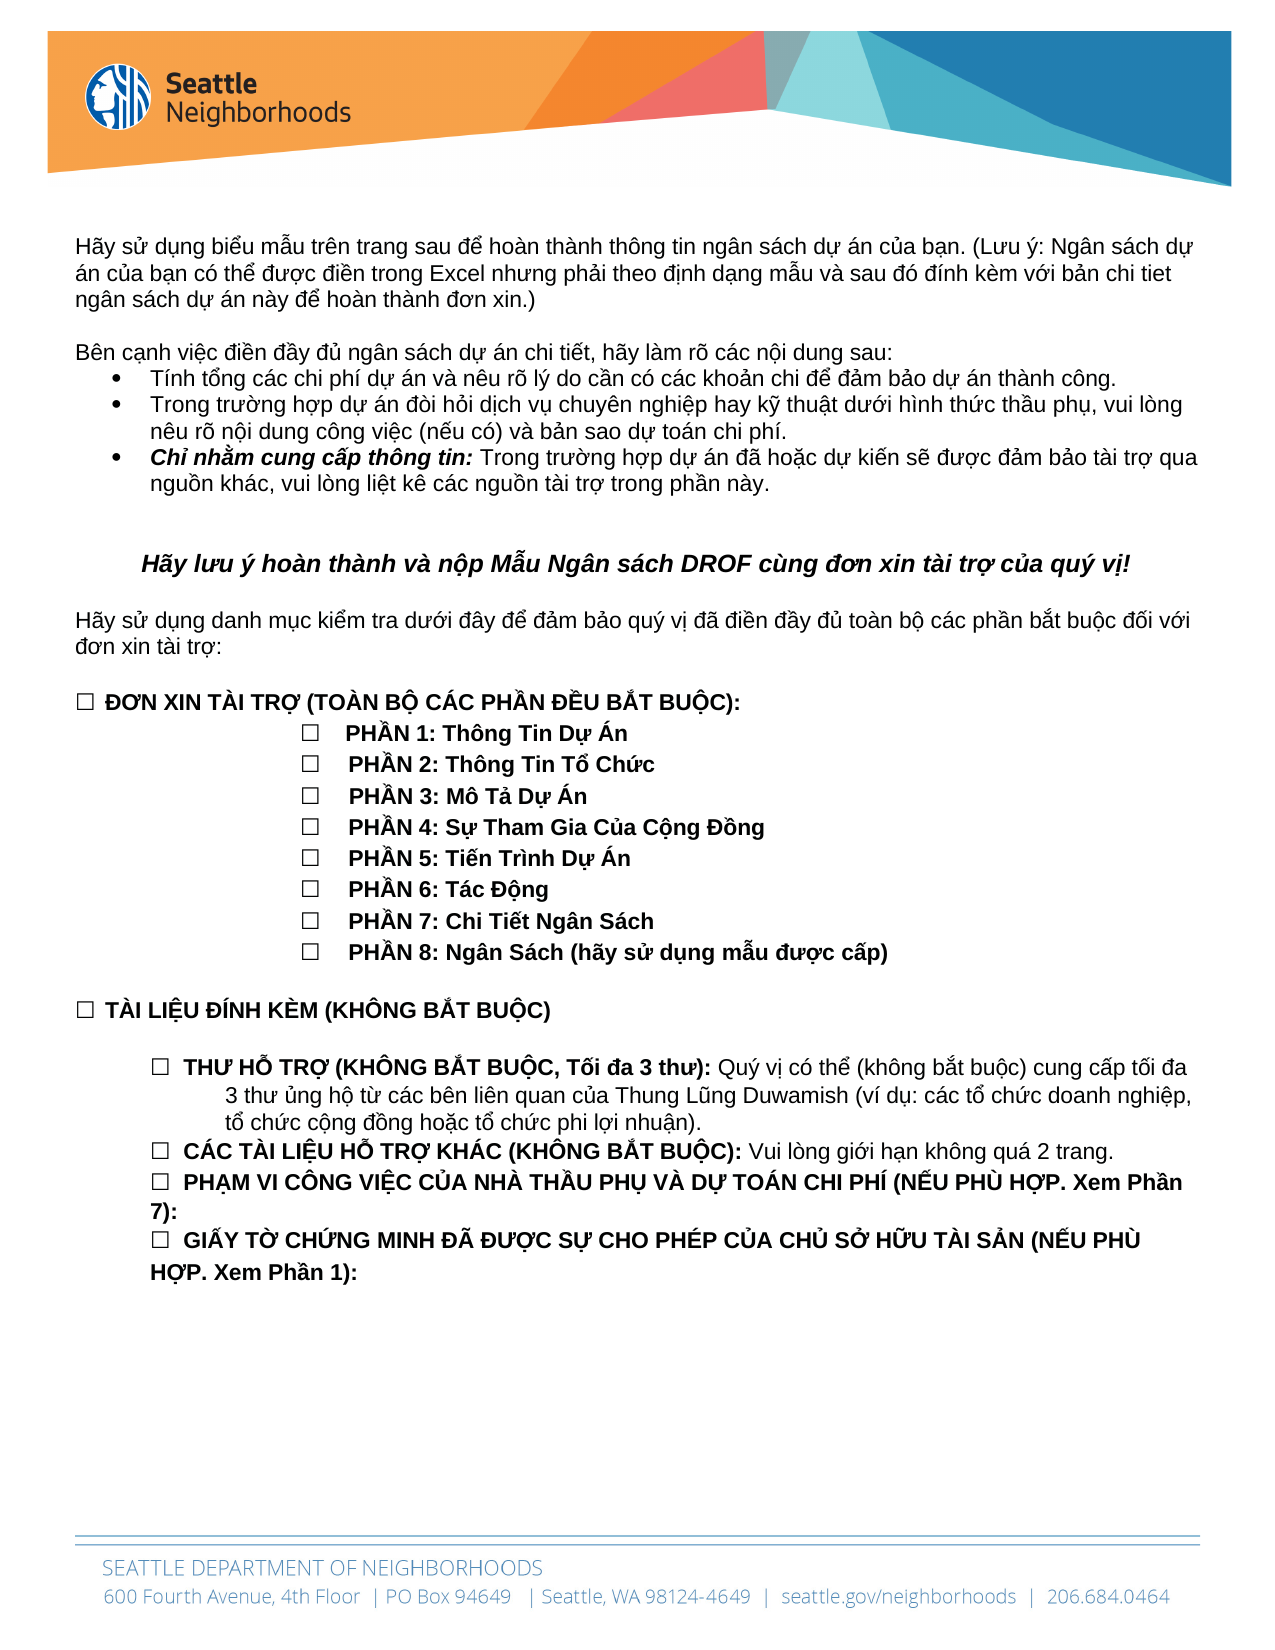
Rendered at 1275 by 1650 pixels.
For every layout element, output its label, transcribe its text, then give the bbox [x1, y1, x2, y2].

text PHẦN 6: Tác Động [225, 873, 1200, 905]
text PHẦN 3: Mô Tả Dự Án [75, 780, 1200, 811]
text PHẦN 8: Ngân Sách (hãy sử dụng mẫu được cấp) [225, 936, 1200, 967]
text PHẦN 4: Sự Tham Gia Của Cộng Đồng [225, 811, 1200, 842]
text PHẦN 7: Chi Tiết Ngân Sách [225, 905, 1200, 936]
text PHẦN 1: Thông Tin Dự Án [225, 717, 1200, 748]
text GIẤY TỜ CHỨNG MINH ĐÃ ĐƯỢC SỰ CHO PHÉP CỦA CHỦ SỞ HỮU TÀI SẢN (NẾU PHÙ HỢP. Xem Phần 1): [150, 1224, 1200, 1285]
text THƯ HỖ TRỢ (KHÔNG BẮT BUỘC, Tối đa 3 thư): Quý vị có thể (không bắt buộc) cung cấp tối đa 3 thư ủng hộ từ các bên liên quan của Thung Lũng Duwamish (ví dụ: các tổ chức doanh nghiệp, tổ chức cộng đồng hoặc tổ chức phi lợi nhuận). [150, 1051, 1200, 1135]
picture [75, 1525, 1200, 1619]
text Hãy sử dụng biểu mẫu trên trang sau để hoàn thành thông tin ngân sách dự án của bạn. (Lưu ý: Ngân sách dự án của bạn có thể được điền trong Excel nhưng phải theo định dạng mẫu và sau đó đính kèm với bản chi tiet ngân sách dự án này để hoàn thành đơn xin.) [75, 233, 1200, 312]
list Chỉ nhằm cung cấp thông tin: Trong trường hợp dự án đã hoặc dự kiến sẽ được đảm bảo tài trợ qua nguồn khác, vui lòng liệt kê các nguồn tài trợ trong phần này. [112, 444, 1200, 497]
list Tính tổng các chi phí dự án và nêu rõ lý do cần có các khoản chi để đảm bảo dự án thành công. [112, 365, 1200, 391]
text ĐƠN XIN TÀI TRỢ (TOÀN BỘ CÁC PHẦN ĐỀU BẮT BUỘC): [75, 686, 1200, 717]
text TÀI LIỆU ĐÍNH KÈM (KHÔNG BẮT BUỘC) [75, 993, 1200, 1025]
text CÁC TÀI LIỆU HỖ TRỢ KHÁC (KHÔNG BẮT BUỘC): Vui lòng giới hạn không quá 2 trang. [150, 1135, 1200, 1166]
text Bên cạnh việc điền đầy đủ ngân sách dự án chi tiết, hãy làm rõ các nội dung sau: [75, 338, 1200, 365]
text PHẦN 2: Thông Tin Tổ Chức [150, 748, 1200, 780]
text Hãy sử dụng danh mục kiểm tra dưới đây để đảm bảo quý vị đã điền đầy đủ toàn bộ các phần bắt buộc đối với đơn xin tài trợ: [75, 607, 1200, 659]
text Hãy lưu ý hoàn thành và nộp Mẫu Ngân sách DROF cùng đơn xin tài trợ của quý vị! [75, 549, 1200, 578]
text PHẠM VI CÔNG VIỆC CỦA NHÀ THẦU PHỤ VÀ DỰ TOÁN CHI PHÍ (NẾU PHÙ HỢP. Xem Phần 7): [150, 1166, 1200, 1224]
text PHẦN 5: Tiến Trình Dự Án [225, 842, 1200, 873]
list Trong trường hợp dự án đòi hỏi dịch vụ chuyên nghiệp hay kỹ thuật dưới hình thức thầu phụ, vui lòng nêu rõ nội dung công việc (nếu có) và bản sao dự toán chi phí. [112, 391, 1200, 444]
picture [47, 31, 1232, 187]
